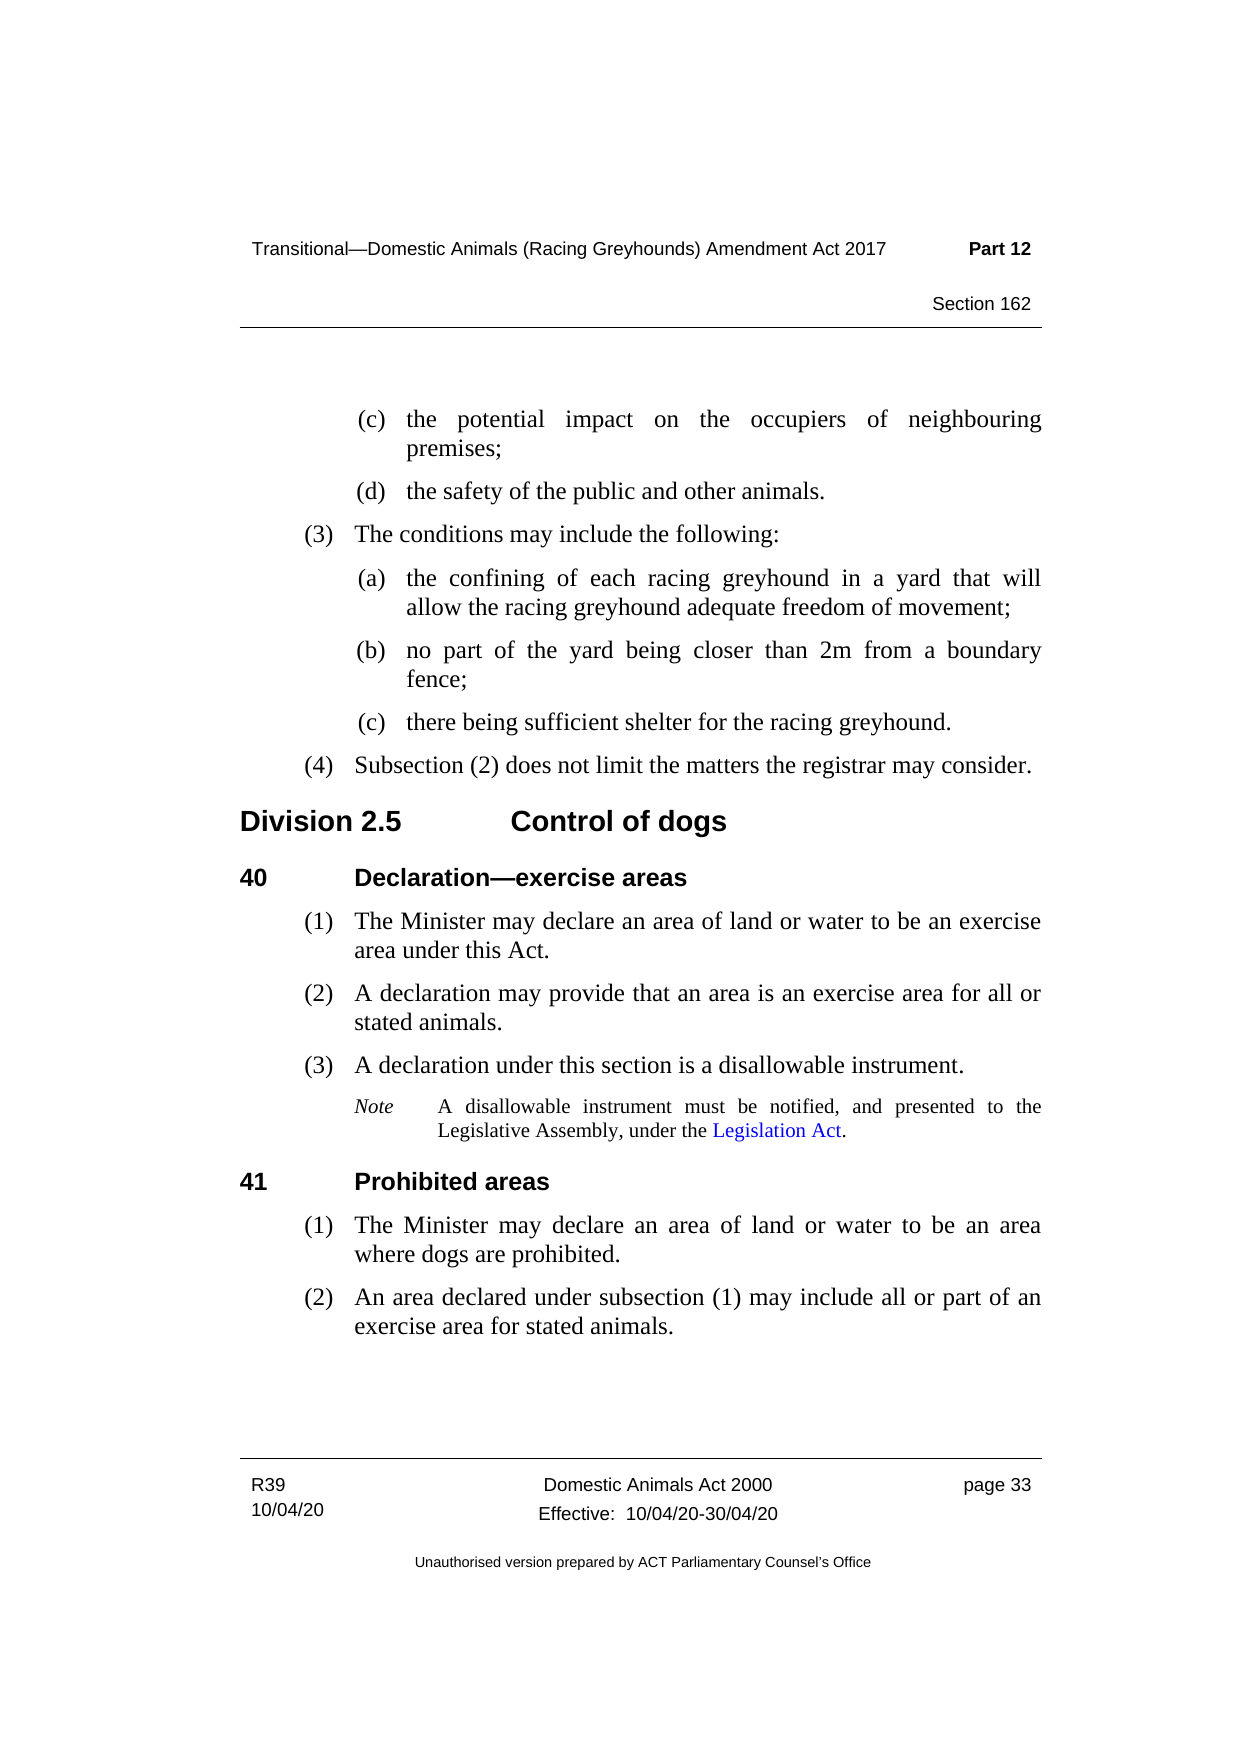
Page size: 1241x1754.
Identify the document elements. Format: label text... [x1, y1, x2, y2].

text (1) The Minister may declare an area of land or water to be an area where dogs are prohibited. [239, 1210, 1042, 1267]
text (1) The Minister may declare an area of land or water to be an exercise area under this Act. [239, 906, 1042, 963]
text (c) the potential impact on the occupiers of neighbouring premises; [239, 404, 1042, 462]
text (4) Subsection (2) does not limit the matters the registrar may consider. [239, 750, 1042, 779]
text 41 Prohibited areas [239, 1167, 1042, 1195]
text (c) there being sufficient shelter for the racing greyhound. [239, 707, 1042, 736]
text Division 2.5 Control of dogs [239, 804, 1042, 838]
text (d) the safety of the public and other animals. [239, 476, 1042, 505]
text (3) A declaration under this section is a disallowable instrument. [239, 1050, 1042, 1079]
text Note A disallowable instrument must be notified, and presented to the Legislative Assembly, under the Legislation Act. [354, 1093, 1042, 1142]
text (a) the confining of each racing greyhound in a yard that will allow the racing greyhound adequate freedom of movement; [239, 563, 1042, 620]
text (2) A declaration may provide that an area is an exercise area for all or stated animals. [239, 978, 1042, 1036]
text (b) no part of the yard being closer than 2m from a boundary fence; [239, 635, 1042, 692]
text (2) An area declared under subsection (1) may include all or part of an exercise area for stated animals. [239, 1282, 1042, 1339]
text 40 Declaration—exercise areas [239, 863, 1042, 891]
text (3) The conditions may include the following: [239, 519, 1042, 548]
